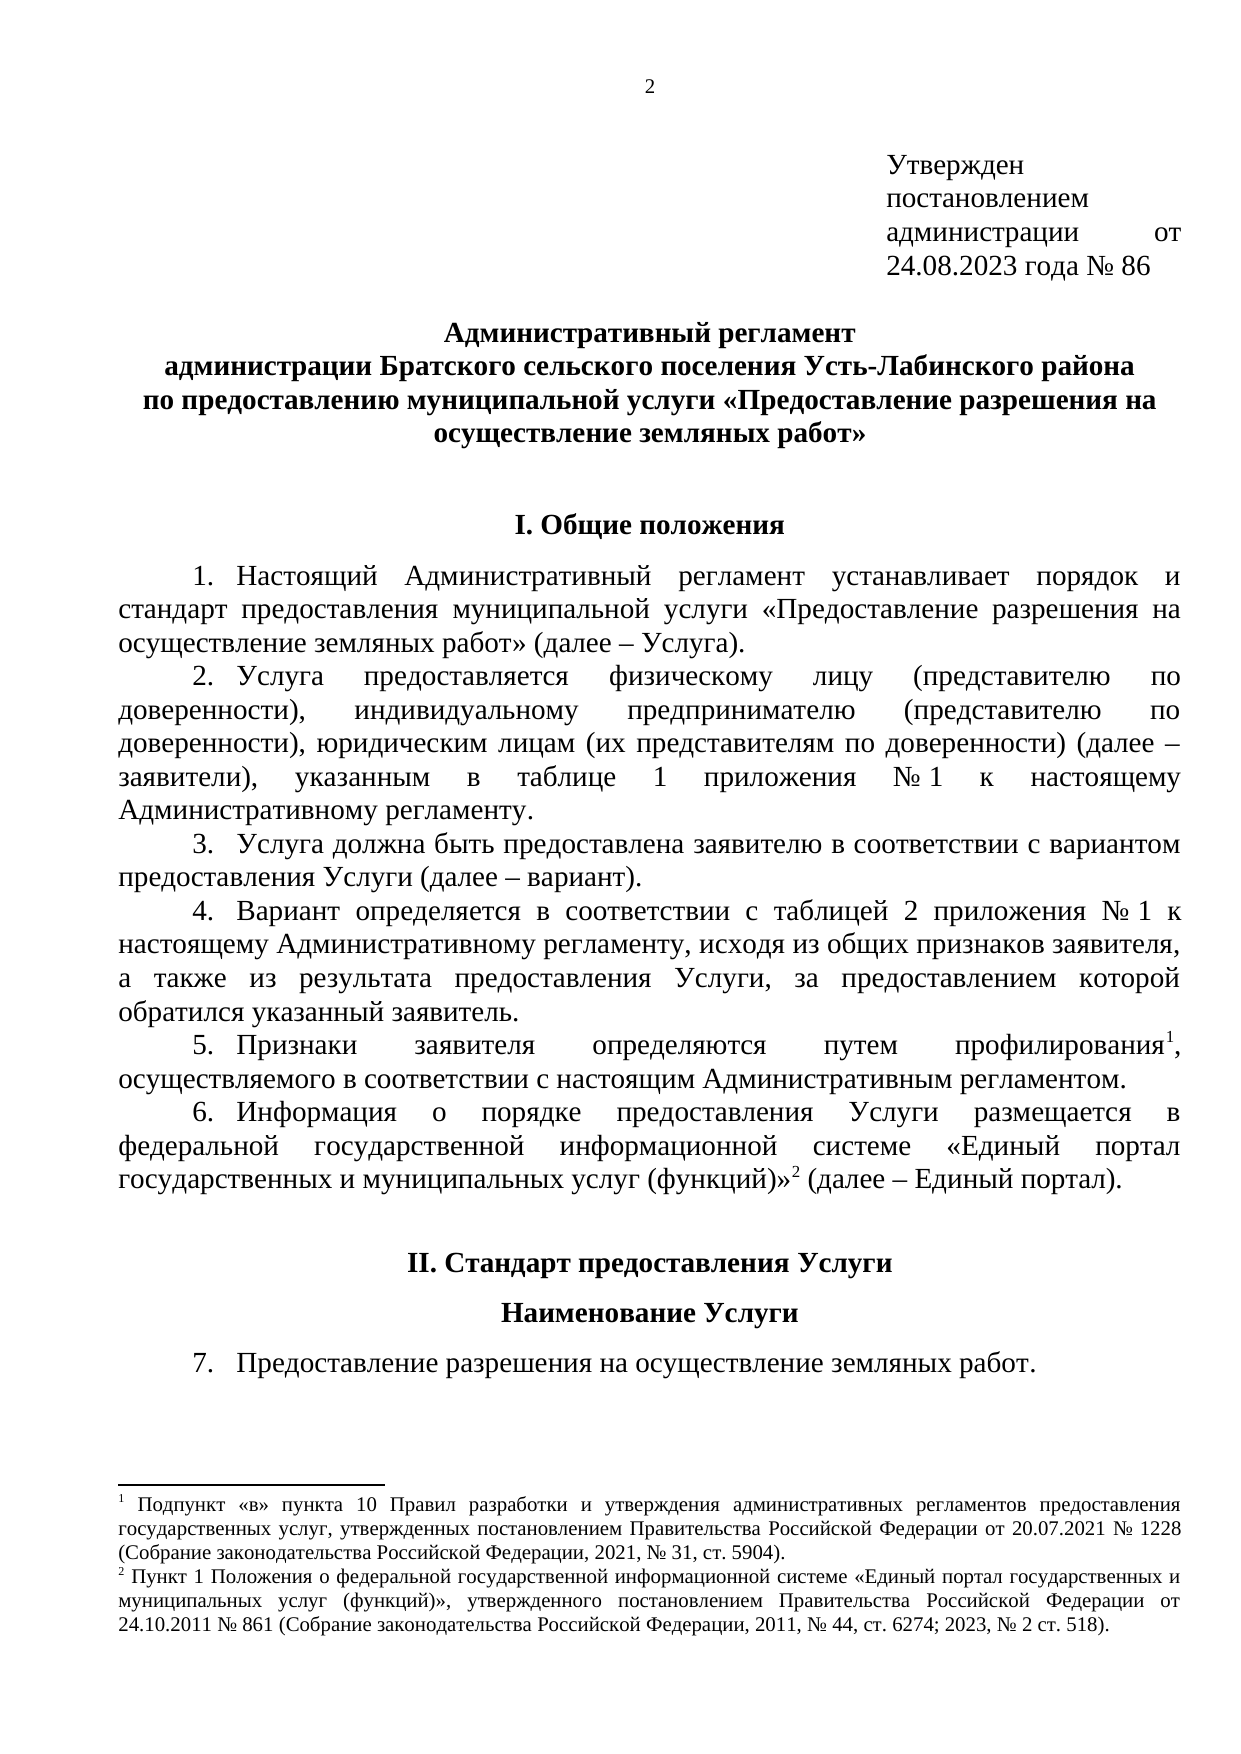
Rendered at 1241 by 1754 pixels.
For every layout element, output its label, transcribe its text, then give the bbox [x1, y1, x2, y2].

text Наименование Услуги [118, 1295, 1181, 1329]
list Вариант определяется в соответствии с таблицей 2 приложения № 1 к настоящему Административному регламенту, исходя из общих признаков заявителя, а также из результата предоставления Услуги, за предоставлением которой обратился указанный заявитель. [118, 893, 1181, 1027]
list Настоящий Административный регламент устанавливает порядок и стандарт предоставления муниципальной услуги «Предоставление разрешения на осуществление земляных работ» (далее – Услуга). [118, 558, 1181, 658]
list Предоставление разрешения на осуществление земляных работ. [118, 1345, 1181, 1379]
text Административный регламент [118, 315, 1181, 348]
text администрации Братского сельского поселения Усть-Лабинского района по предоставлению муниципальной услуги «Предоставление разрешения на осуществление земляных работ» [118, 348, 1181, 449]
list Услуга предоставляется физическому лицу (представителю по доверенности), индивидуальному предпринимателю (представителю по доверенности), юридическим лицам (их представителям по доверенности) (далее – заявители), указанным в таблице 1 приложения № 1 к настоящему Административному регламенту. [118, 658, 1181, 826]
text I. Общие положения [118, 507, 1181, 541]
list Признаки заявителя определяются путем профилирования, осуществляемого в соответствии с настоящим Административным регламентом. [118, 1027, 1181, 1094]
text Утвержден постановлением администрации от 24.08.2023 года № 86 [886, 147, 1181, 281]
list Услуга должна быть предоставлена заявителю в соответствии с вариантом предоставления Услуги (далее – вариант). [118, 826, 1181, 893]
text II. Стандарт предоставления Услуги [118, 1245, 1181, 1278]
list Информация о порядке предоставления Услуги размещается в федеральной государственной информационной системе «Единый портал государственных и муниципальных услуг (функций)» (далее – Единый портал). [118, 1094, 1181, 1195]
